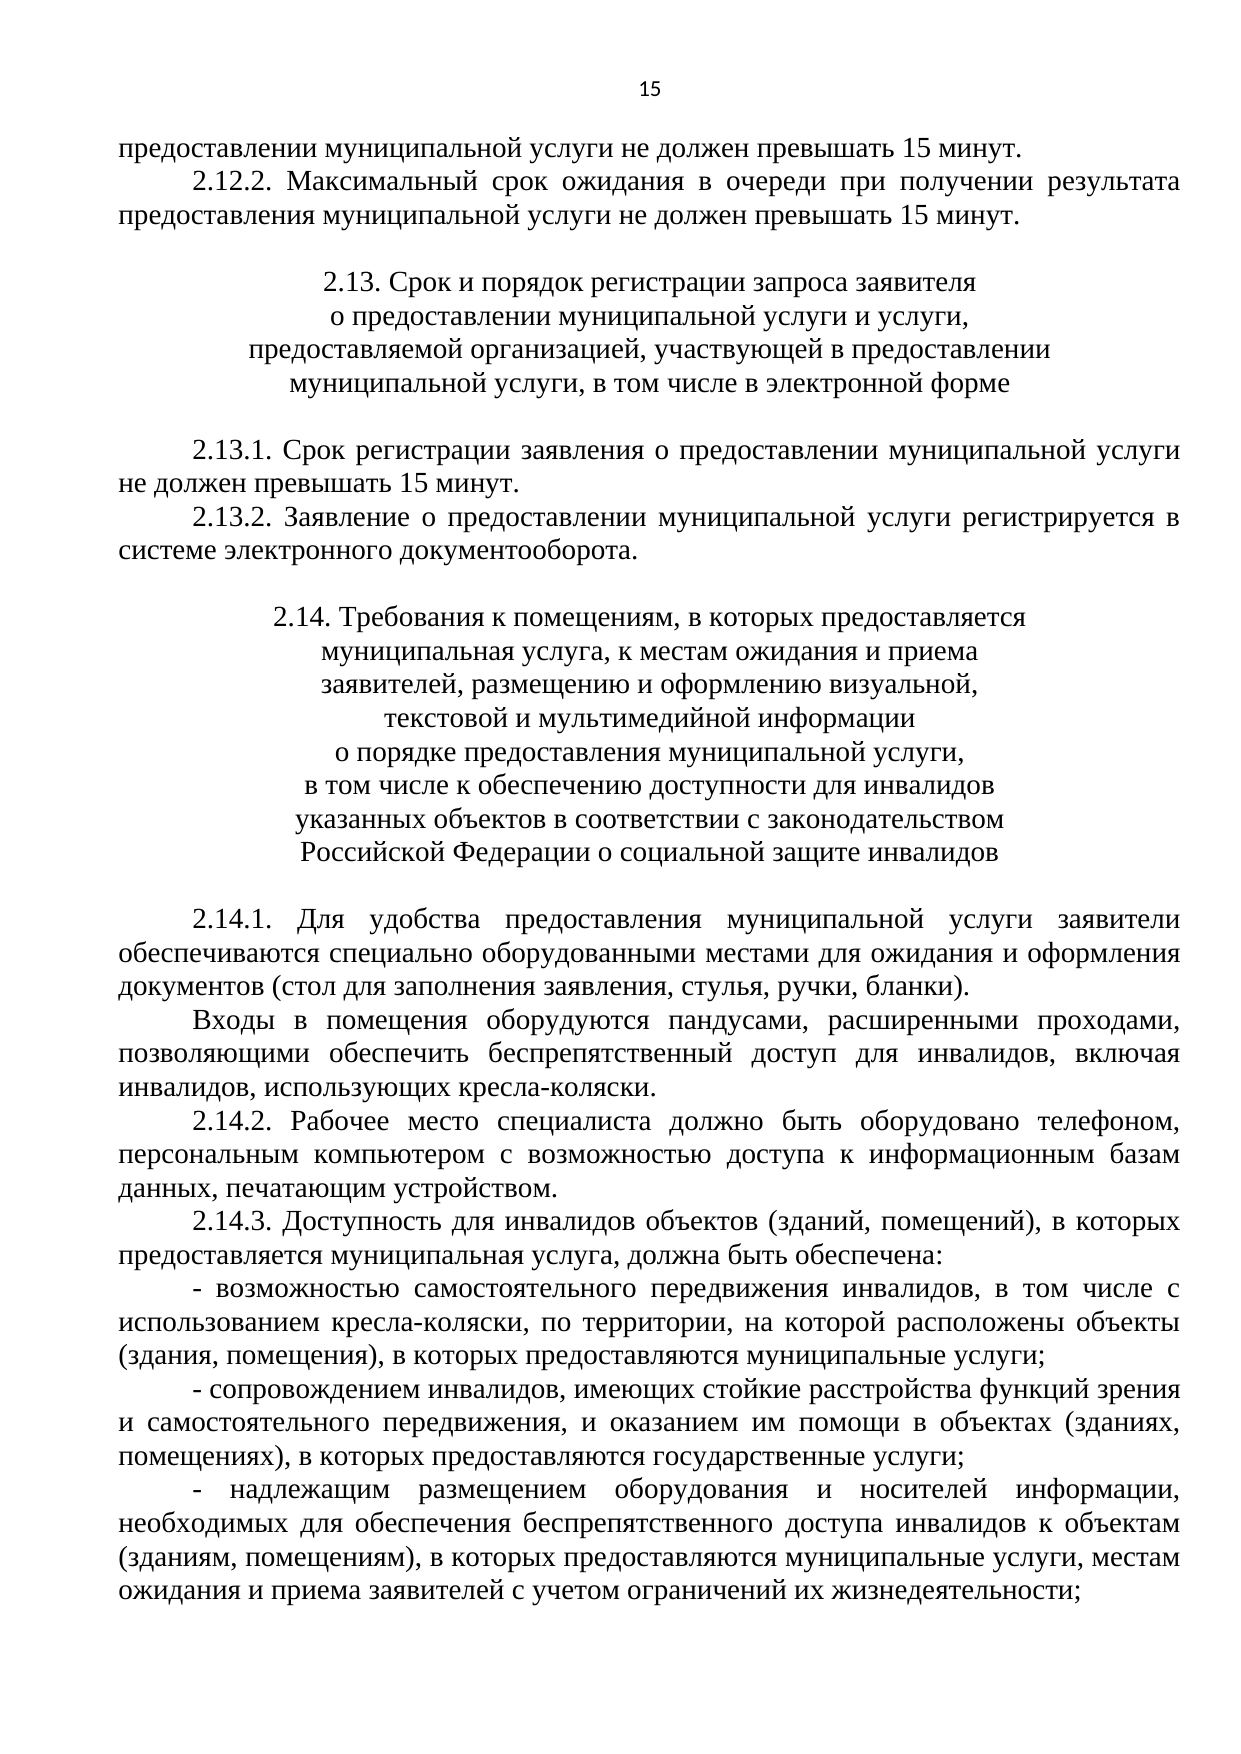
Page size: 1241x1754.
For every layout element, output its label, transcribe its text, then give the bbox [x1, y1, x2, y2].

text 2.14.2. Рабочее место специалиста должно быть оборудовано телефоном, персональным компьютером с возможностью доступа к информационным базам данных, печатающим устройством. [118, 1103, 1181, 1203]
text 2.14.3. Доступность для инвалидов объектов (зданий, помещений), в которых предоставляется муниципальная услуга, должна быть обеспечена: [118, 1203, 1181, 1270]
text указанных объектов в соответствии с законодательством [118, 801, 1181, 834]
text в том числе к обеспечению доступности для инвалидов [118, 767, 1181, 801]
text 2.13.1. Срок регистрации заявления о предоставлении муниципальной услуги не должен превышать 15 минут. [118, 432, 1181, 499]
text - возможностью самостоятельного передвижения инвалидов, в том числе с использованием кресла-коляски, по территории, на которой расположены объекты (здания, помещения), в которых предоставляются муниципальные услуги; [118, 1270, 1181, 1371]
text о предоставлении муниципальной услуги и услуги, [118, 298, 1181, 331]
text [118, 130, 1181, 163]
text заявителей, размещению и оформлению визуальной, [118, 667, 1181, 700]
text - надлежащим размещением оборудования и носителей информации, необходимых для обеспечения беспрепятственного доступа инвалидов к объектам (зданиям, помещениям), в которых предоставляются муниципальные услуги, местам ожидания и приема заявителей с учетом ограничений их жизнедеятельности; [118, 1472, 1181, 1606]
text Входы в помещения оборудуются пандусами, расширенными проходами, позволяющими обеспечить беспрепятственный доступ для инвалидов, включая инвалидов, использующих кресла-коляски. [118, 1002, 1181, 1103]
text 2.14. Требования к помещениям, в которых предоставляется [118, 599, 1181, 633]
text Российской Федерации о социальной защите инвалидов [118, 834, 1181, 868]
text 2.12.2. Максимальный срок ожидания в очереди при получении результата предоставления муниципальной услуги не должен превышать 15 минут. [118, 163, 1181, 231]
text предоставляемой организацией, участвующей в предоставлении [118, 331, 1181, 365]
text 2.14.1. Для удобства предоставления муниципальной услуги заявители обеспечиваются специально оборудованными местами для ожидания и оформления документов (стол для заполнения заявления, стулья, ручки, бланки). [118, 901, 1181, 1002]
text 2.13.2. Заявление о предоставлении муниципальной услуги регистрируется в системе электронного документооборота. [118, 499, 1181, 566]
text - сопровождением инвалидов, имеющих стойкие расстройства функций зрения и самостоятельного передвижения, и оказанием им помощи в объектах (зданиях, помещениях), в которых предоставляются государственные услуги; [118, 1371, 1181, 1472]
text 2.13. Срок и порядок регистрации запроса заявителя [118, 264, 1181, 298]
text муниципальная услуга, к местам ожидания и приема [118, 633, 1181, 667]
text о порядке предоставления муниципальной услуги, [118, 734, 1181, 767]
text муниципальной услуги, в том числе в электронной форме [118, 365, 1181, 398]
text текстовой и мультимедийной информации [118, 700, 1181, 734]
